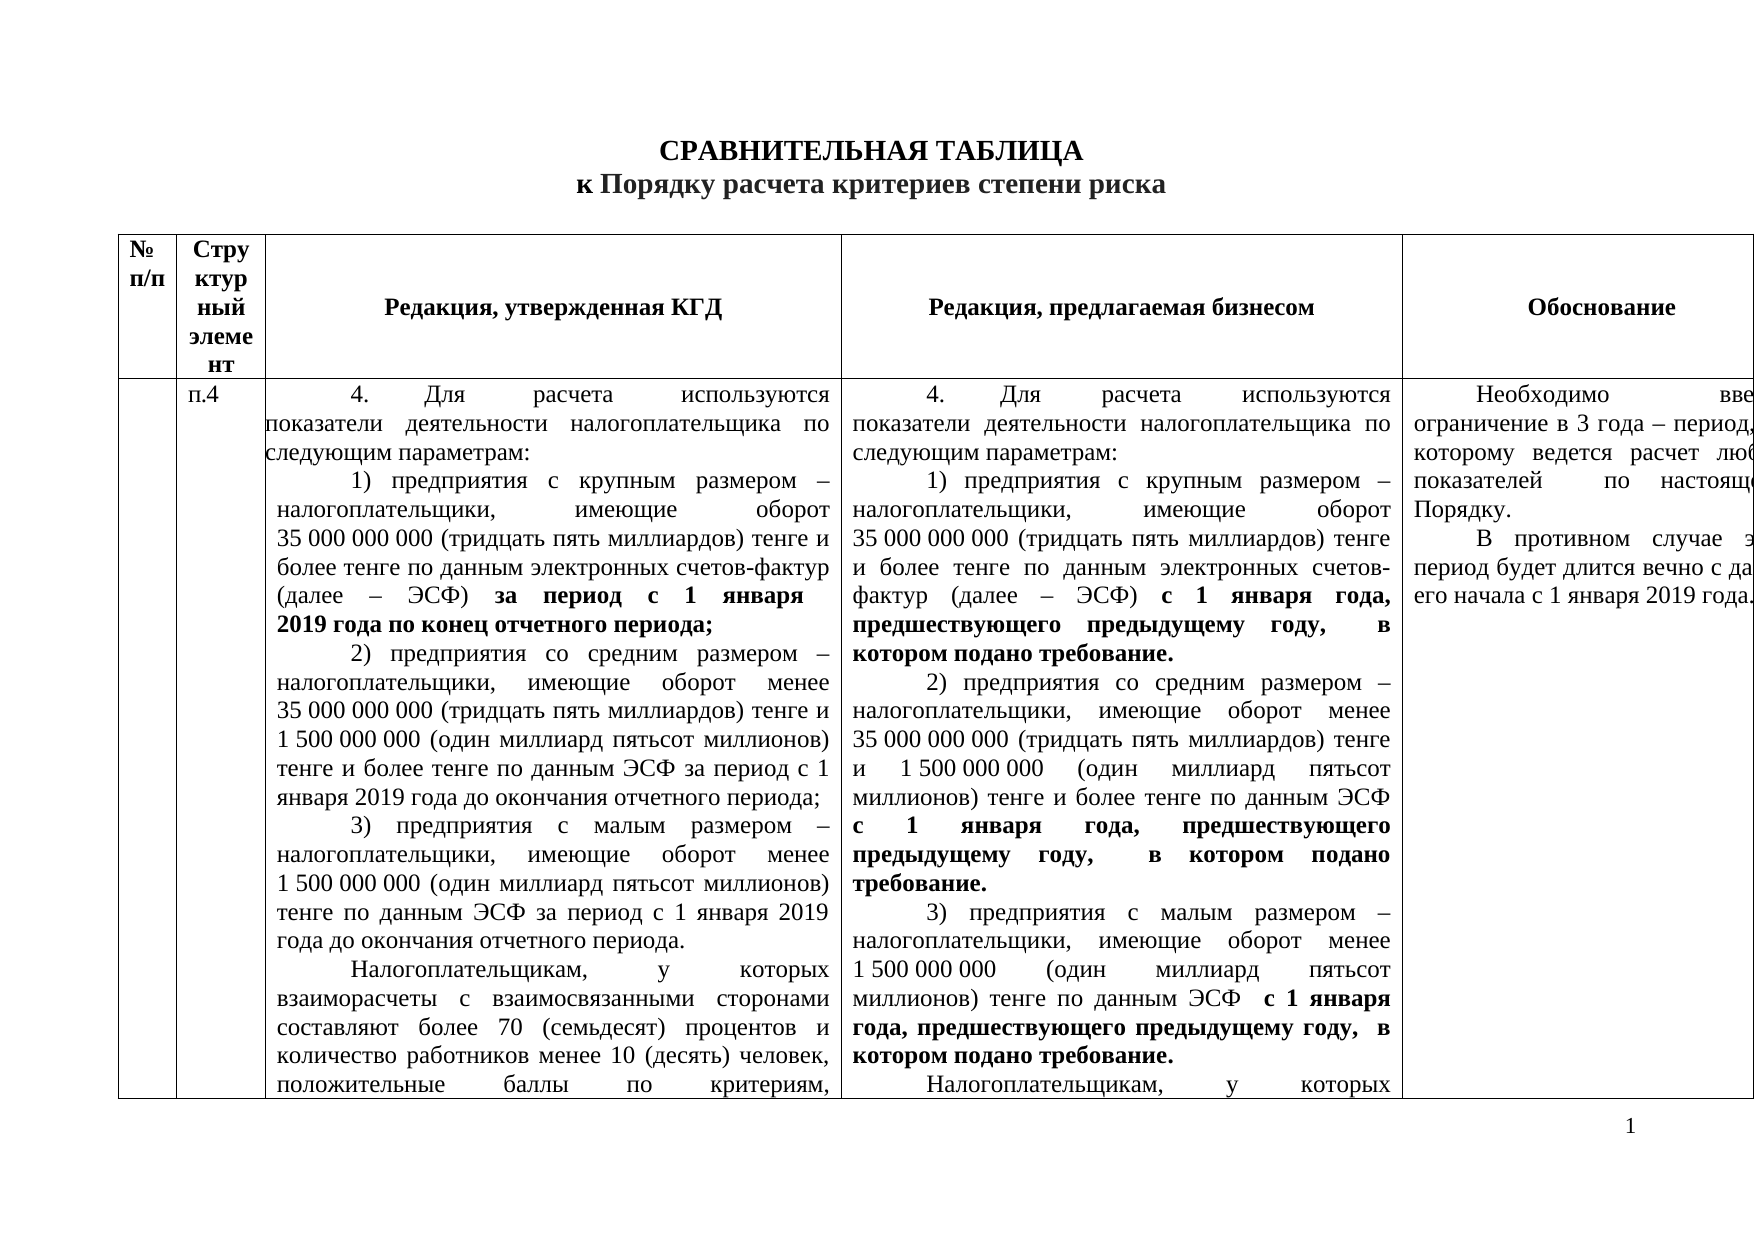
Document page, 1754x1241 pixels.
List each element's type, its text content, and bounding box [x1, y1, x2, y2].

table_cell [1403, 379, 1753, 1098]
text СРАВНИТЕЛЬНАЯ ТАБЛИЦА [118, 133, 1624, 166]
table_header Редакция, предлагаемая бизнесом [842, 235, 1402, 378]
table_header Обоснование [1403, 235, 1753, 378]
table_cell [119, 379, 176, 1098]
table_header Редакция, утвержденная КГД [266, 235, 841, 378]
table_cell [842, 379, 1402, 1098]
table_header № п/п [119, 235, 176, 378]
table_header Структурный элемент [177, 235, 265, 378]
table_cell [266, 379, 841, 1098]
text к Порядку расчета критериев степени риска [118, 166, 1624, 200]
table_cell п.4 [177, 379, 265, 1098]
